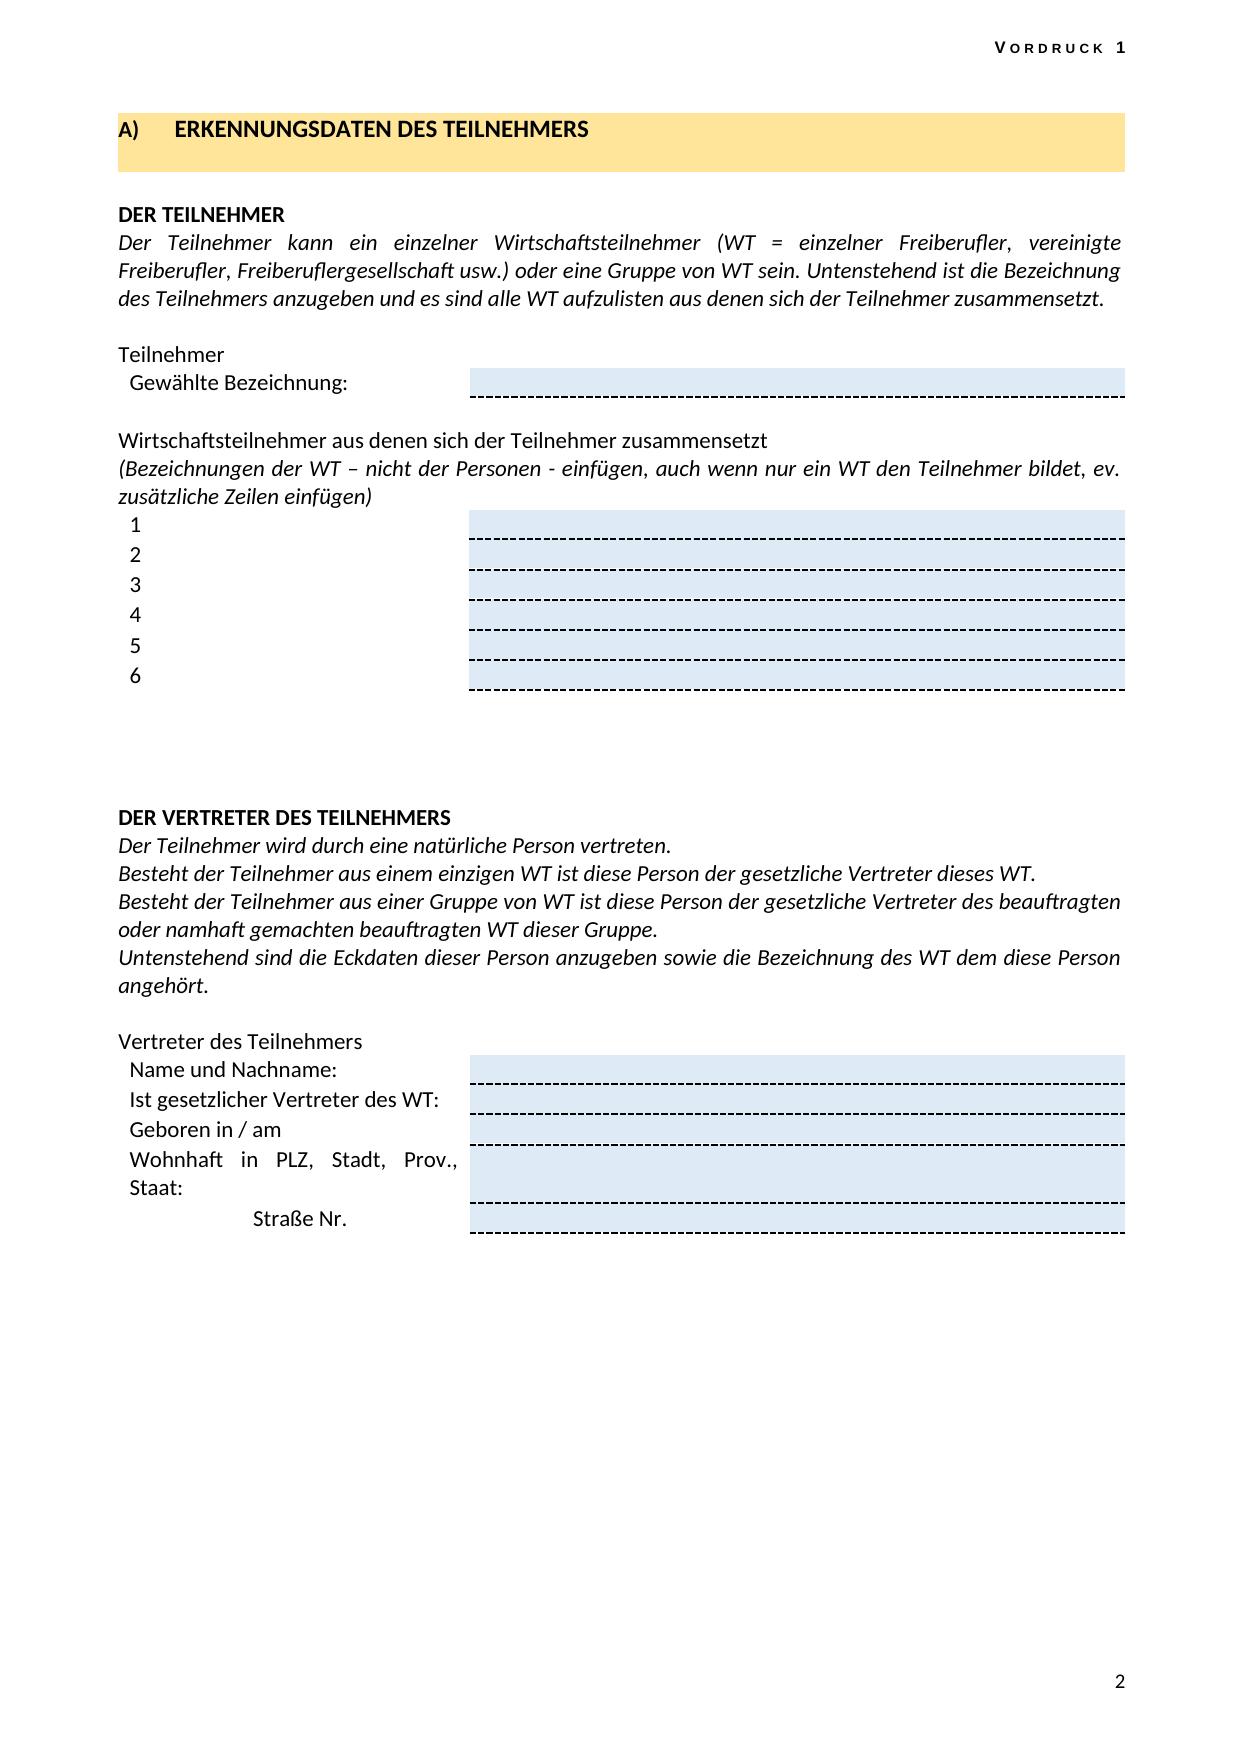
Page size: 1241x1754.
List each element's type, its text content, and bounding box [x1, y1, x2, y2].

text Wirtschaftsteilnehmer aus denen sich der Teilnehmer zusammensetzt [118, 426, 1125, 454]
table_cell 6 [118, 659, 468, 689]
table_cell 5 [118, 629, 468, 659]
table_cell 2 [118, 538, 468, 568]
table_cell Straße Nr. [118, 1202, 469, 1232]
text Besteht der Teilnehmer aus einer Gruppe von WT ist diese Person der gesetzliche Vertreter des beauftragten oder namhaft gemachten beauftragten WT dieser Gruppe. [118, 887, 1125, 943]
text DER VERTRETER DES TEILNEHMERS [118, 803, 1125, 831]
table_cell [469, 659, 1125, 689]
table_cell [470, 1144, 1125, 1202]
table_cell [469, 569, 1125, 598]
text Besteht der Teilnehmer aus einem einzigen WT ist diese Person der gesetzliche Vertreter dieses WT. [118, 859, 1125, 887]
table_cell Ist gesetzlicher Vertreter des WT: [118, 1083, 469, 1113]
text DER TEILNEHMER [118, 200, 1125, 228]
table_header [470, 1055, 1125, 1083]
table_cell [470, 1202, 1125, 1232]
text Der Teilnehmer wird durch eine natürliche Person vertreten. [118, 831, 1125, 859]
table_cell [469, 538, 1125, 568]
text Teilnehmer [118, 340, 1125, 368]
table_cell [469, 599, 1125, 629]
table_header Name und Nachname: [118, 1055, 469, 1083]
text Der Teilnehmer kann ein einzelner Wirtschaftsteilnehmer (WT = einzelner Freiberufler, vereinigte Freiberufler, Freiberuflergesellschaft usw.) oder eine Gruppe von WT sein. Untenstehend ist die Bezeichnung des Teilnehmers anzugeben und es sind alle WT aufzulisten aus denen sich der Teilnehmer zusammensetzt. [118, 228, 1125, 312]
table_cell [470, 1113, 1125, 1143]
table_cell 3 [118, 569, 468, 598]
text Vertreter des Teilnehmers [118, 1027, 1125, 1055]
table_cell Geboren in / am [118, 1113, 469, 1143]
table_header 1 [118, 510, 468, 538]
table_cell [470, 1083, 1125, 1113]
table_header Gewählte Bezeichnung: [118, 368, 470, 396]
table_header [469, 510, 1125, 538]
text A) ERKENNUNGSDATEN TEILNEHMERS [118, 113, 1125, 144]
text (Bezeichnungen der WT – nicht der Personen - einfügen, auch wenn nur ein WT den Teilnehmer bildet, ev. zusätzliche Zeilen einfügen) [118, 454, 1125, 510]
table_header [470, 368, 1125, 396]
table_cell Wohnhaft in PLZ, Stadt, Prov., Staat: [118, 1144, 469, 1202]
table_cell 4 [118, 599, 468, 629]
table_cell [469, 629, 1125, 659]
text Untenstehend sind die Eckdaten dieser Person anzugeben sowie die Bezeichnung des WT dem diese Person angehört. [118, 943, 1125, 999]
